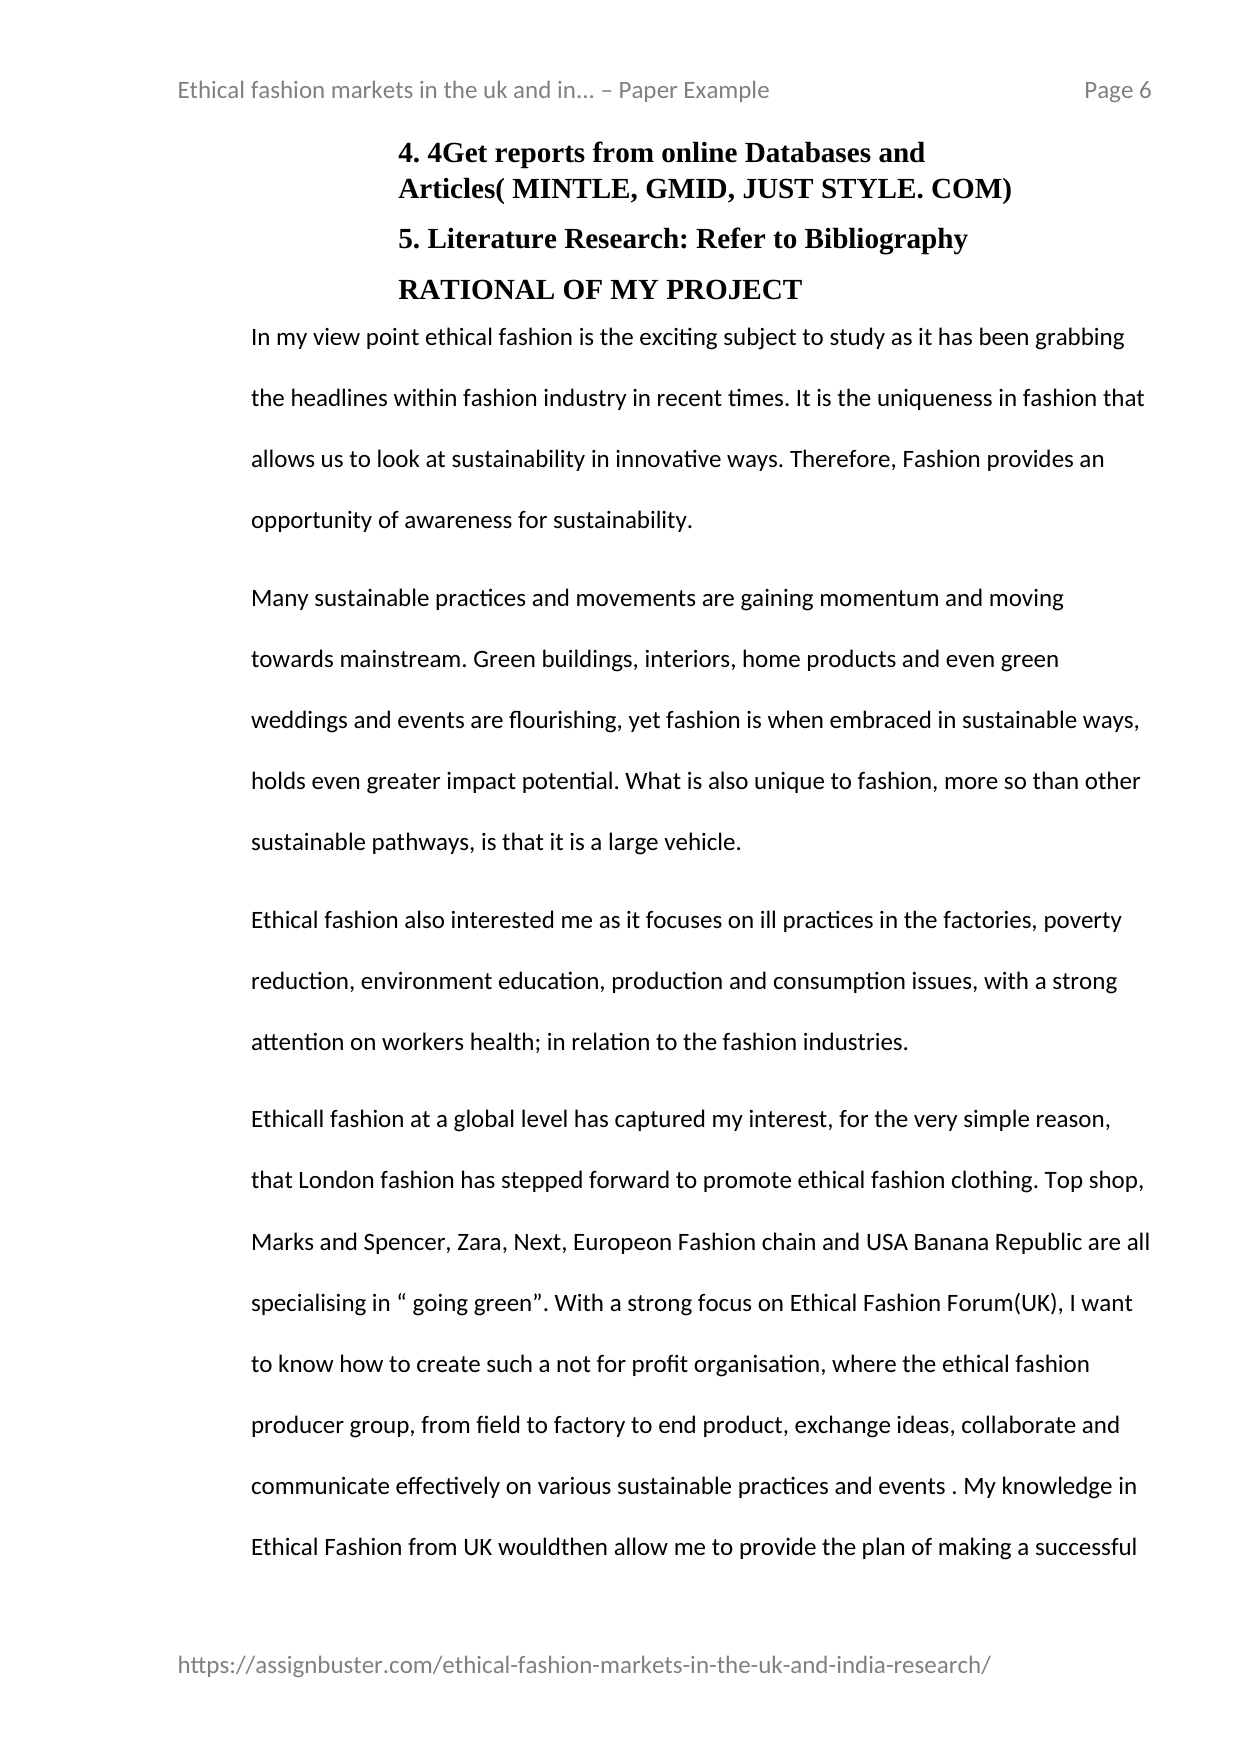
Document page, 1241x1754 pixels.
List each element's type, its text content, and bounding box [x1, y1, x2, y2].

list Ethical fashion also interested me as it focuses on ill practices in the factories, poverty reduction, environment education, production and consumption issues, with a strong attention on workers health; in relation to the fashion industries. [251, 904, 1152, 1056]
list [251, 1103, 1152, 1561]
list Many sustainable practices and movements are gaining momentum and moving towards mainstream. Green buildings, interiors, home products and even green weddings and events are flourishing, yet fashion is when embraced in sustainable ways, holds even greater impact potential. What is also unique to fashion, more so than other sustainable pathways, is that it is a large vehicle. [251, 582, 1152, 857]
list In my view point ethical fashion is the exciting subject to study as it has been grabbing the headlines within fashion industry in recent times. It is the uniqueness in fashion that allows us to look at sustainability in innovative ways. Therefore, Fashion provides an opportunity of awareness for sustainability. [251, 321, 1152, 535]
subtitle 5. Literature Research: Refer to Bibliography [398, 222, 1152, 255]
subtitle RATIONAL OF MY PROJECT [398, 272, 1152, 306]
subtitle 4. 4Get reports from online Databases and Articles( MINTLE, GMID, JUST STYLE. COM) [398, 135, 1152, 204]
